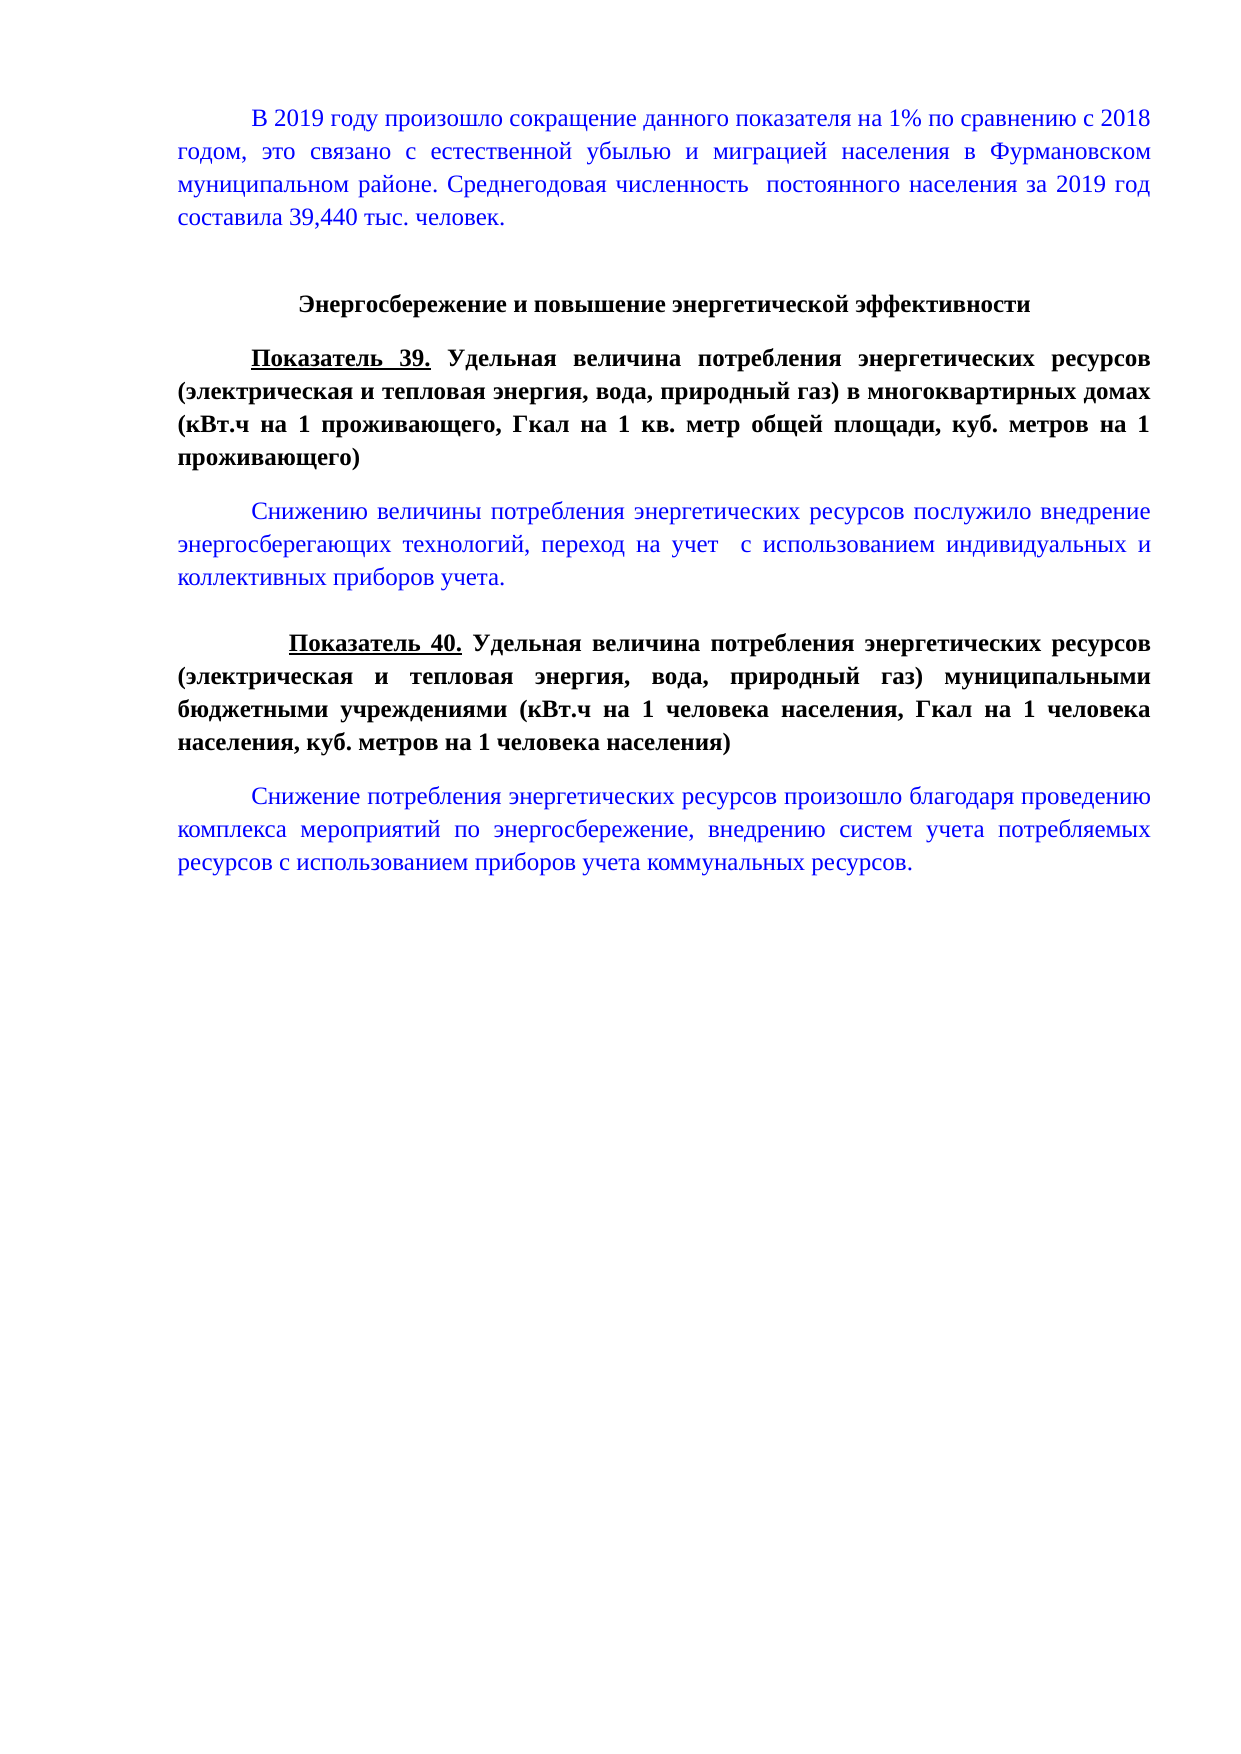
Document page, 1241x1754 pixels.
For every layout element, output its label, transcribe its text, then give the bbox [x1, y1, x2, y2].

text Показатель 40. Удельная величина потребления энергетических ресурсов (электрическая и тепловая энергия, вода, природный газ) муниципальными бюджетными учреждениями (кВт.ч на 1 человека населения, Гкал на 1 человека населения, куб. метров на 1 человека населения) [177, 628, 1152, 756]
text В 2019 году произошло сокращение данного показателя на 1% по сравнению с 2018 годом, это связано с естественной убылью и миграцией населения в Фурмановском муниципальном районе. Среднегодовая численность постоянного населения за 2019 год составила 39,440 тыс. человек. [177, 103, 1152, 231]
text Энергосбережение и повышение энергетической эффективности [177, 289, 1152, 318]
text Снижение потребления энергетических ресурсов произошло благодаря проведению комплекса мероприятий по энергосбережение, внедрению систем учета потребляемых ресурсов с использованием приборов учета коммунальных ресурсов. [177, 781, 1152, 876]
text Показатель 39. Удельная величина потребления энергетических ресурсов (электрическая и тепловая энергия, вода, природный газ) в многоквартирных домах (кВт.ч на 1 проживающего, Гкал на общей площади, куб. метров на 1 проживающего) [177, 343, 1152, 471]
text Снижению величины потребления энергетических ресурсов послужило внедрение энергосберегающих технологий, переход на учет с использованием индивидуальных и коллективных приборов учета. [177, 496, 1152, 591]
